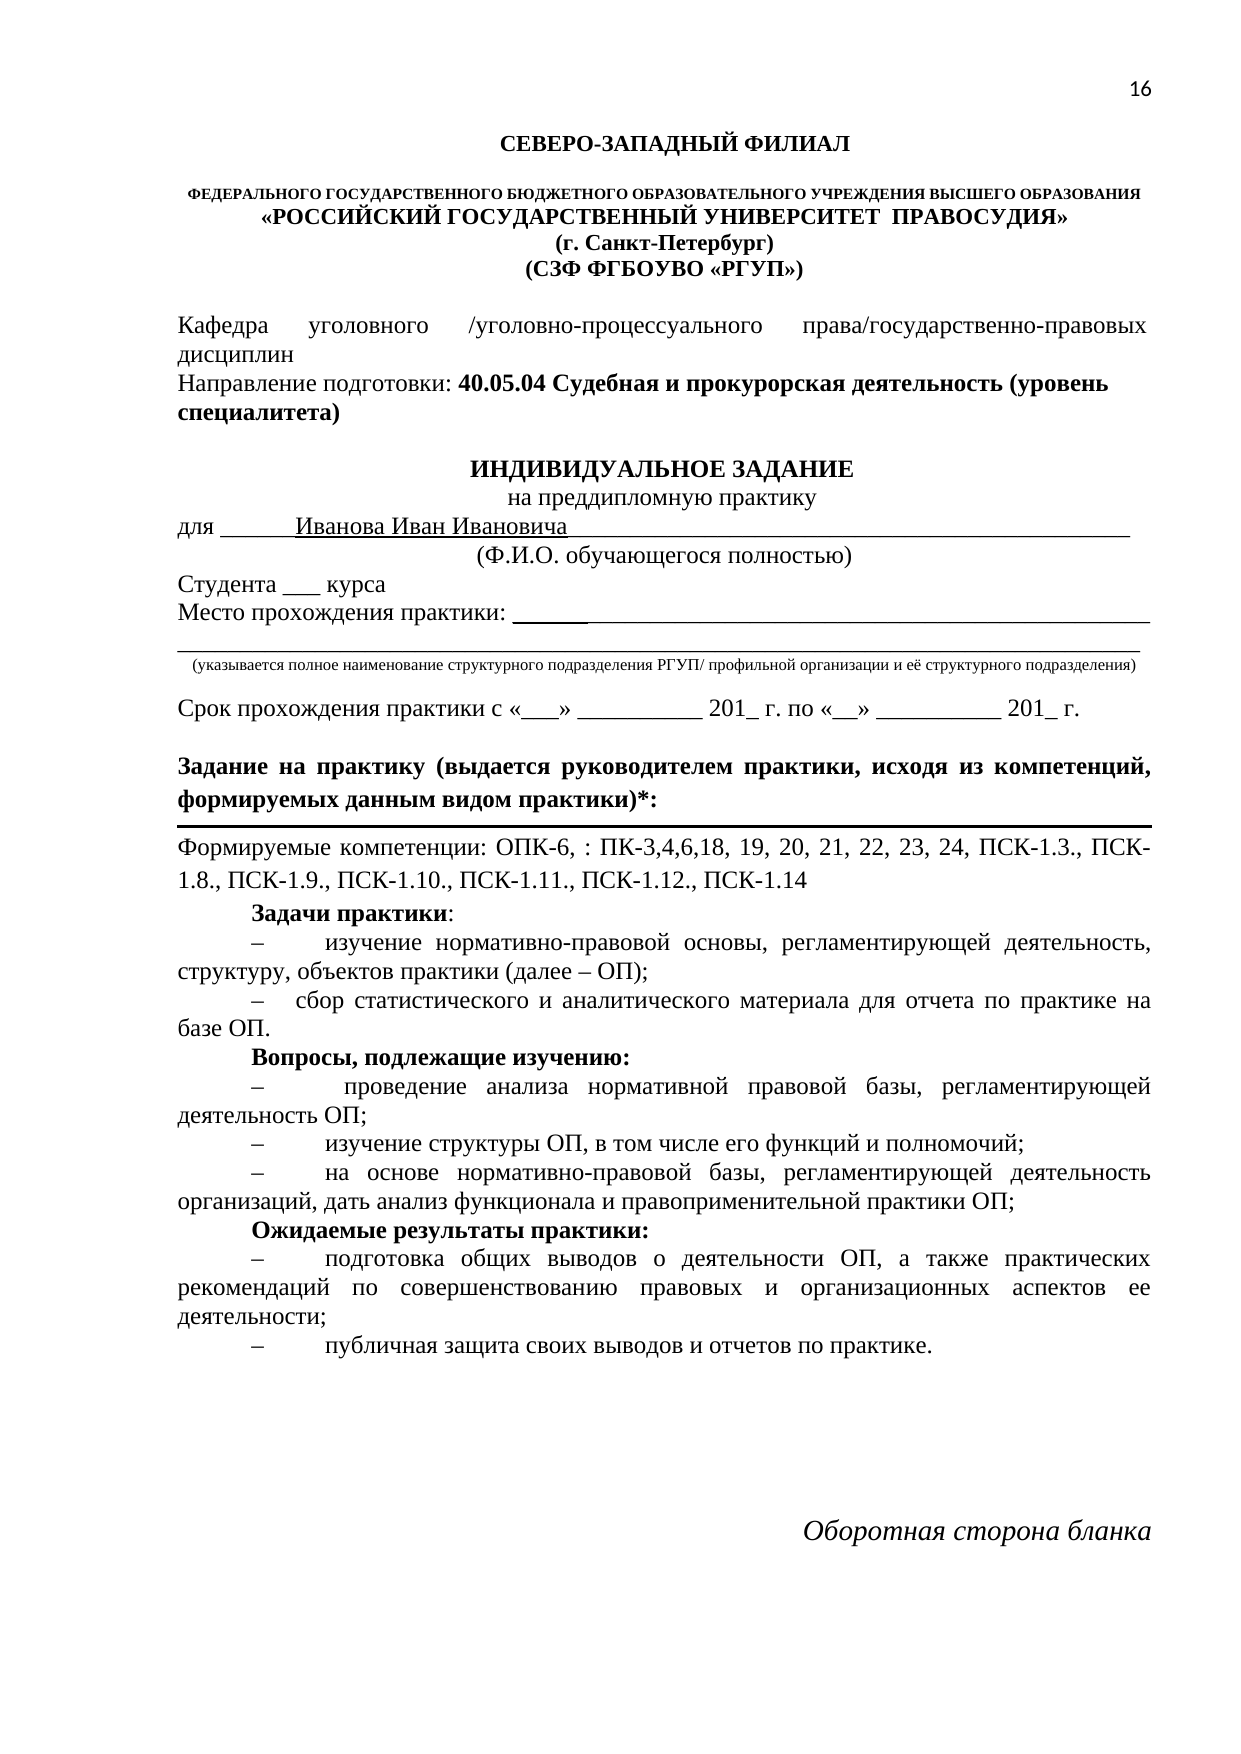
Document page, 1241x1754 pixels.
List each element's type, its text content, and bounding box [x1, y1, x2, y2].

text (г. Санкт-Петербург) [177, 229, 1152, 256]
text Вопросы, подлежащие изучению: [177, 1042, 1152, 1071]
text Кафедра уголовного /уголовно-процессуального права/государственно-правовых дисциплин [177, 311, 1147, 368]
text Задание на практику (выдается руководителем практики, исходя из компетенций, формируемых данным видом практики)*: [177, 751, 1152, 825]
list на основе нормативно-правовой базы, регламентирующей деятельность организаций, дать анализ функционала и правоприменительной практики ОП; [177, 1157, 1152, 1215]
text на преддипломную практику [177, 482, 1147, 511]
text для ______Иванова Иван Ивановича_____________________________________________ [177, 511, 1152, 540]
list изучение нормативно-правовой основы, регламентирующей деятельность, структуру, объектов практики (далее – ОП); [177, 927, 1152, 985]
text «РОССИЙСКИЙ ГОСУДАРСТВЕННЫЙ УНИВЕРСИТЕТ ПРАВОСУДИЯ» [177, 203, 1152, 229]
text ИНДИВИДУАЛЬНОЕ ЗАДАНИЕ [177, 454, 1147, 482]
text Задачи практики: [177, 898, 1152, 927]
list сбор статистического и аналитического материала для отчета по практике на базе ОП. [177, 985, 1152, 1042]
text (СЗФ ФГБОУВО «РГУП») [177, 256, 1152, 282]
text Ожидаемые результаты практики: [177, 1215, 1152, 1243]
text Место прохождения практики: ___________________________________________________ _____________________________________________________________________________ [177, 597, 1152, 655]
list проведение анализа нормативной правовой базы, регламентирующей деятельность ОП; [177, 1071, 1152, 1128]
list публичная защита своих выводов и отчетов по практике. [177, 1330, 1152, 1358]
text (указывается полное наименование структурного подразделения РГУП/ профильной организации и её структурного подразделения) [177, 655, 1152, 674]
list подготовка общих выводов о деятельности ОП, а также практических рекомендаций по совершенствованию правовых и организационных аспектов ее деятельности; [177, 1243, 1152, 1330]
text ФЕДЕРАЛЬНОГО ГОСУДАРСТВЕННОГО БЮДЖЕТНОГО ОБРАЗОВАТЕЛЬНОГО УЧРЕЖДЕНИЯ ВЫСШЕГО ОБРАЗОВАНИЯ [177, 185, 1152, 203]
list изучение структуры ОП, в том числе его функций и полномочий; [177, 1128, 1152, 1157]
text (Ф.И.О. обучающегося полностью) [177, 540, 1152, 569]
text Студента ___ курса [177, 569, 1152, 597]
text Оборотная сторона бланка [177, 1513, 1152, 1547]
text СЕВЕРО-ЗАПАДНЫЙ ФИЛИАЛ [198, 130, 1152, 156]
text Формируемые компетенции: ОПК-6, : ПК-3,4,6,18, 19, 20, 21, 22, 23, 24, ПСК-1.3., ПСК-1.8., ПСК-1.9., ПСК-1.10., ПСК-1.11., ПСК-1.12., ПСК-1.14 [177, 832, 1152, 894]
text Направление подготовки: 40.05.04 Судебная и прокурорская деятельность (уровень специалитета) [177, 368, 1147, 454]
text Срок прохождения практики с «___» __________ 201_ г. по «__» __________ 201_ г. [177, 693, 1152, 722]
